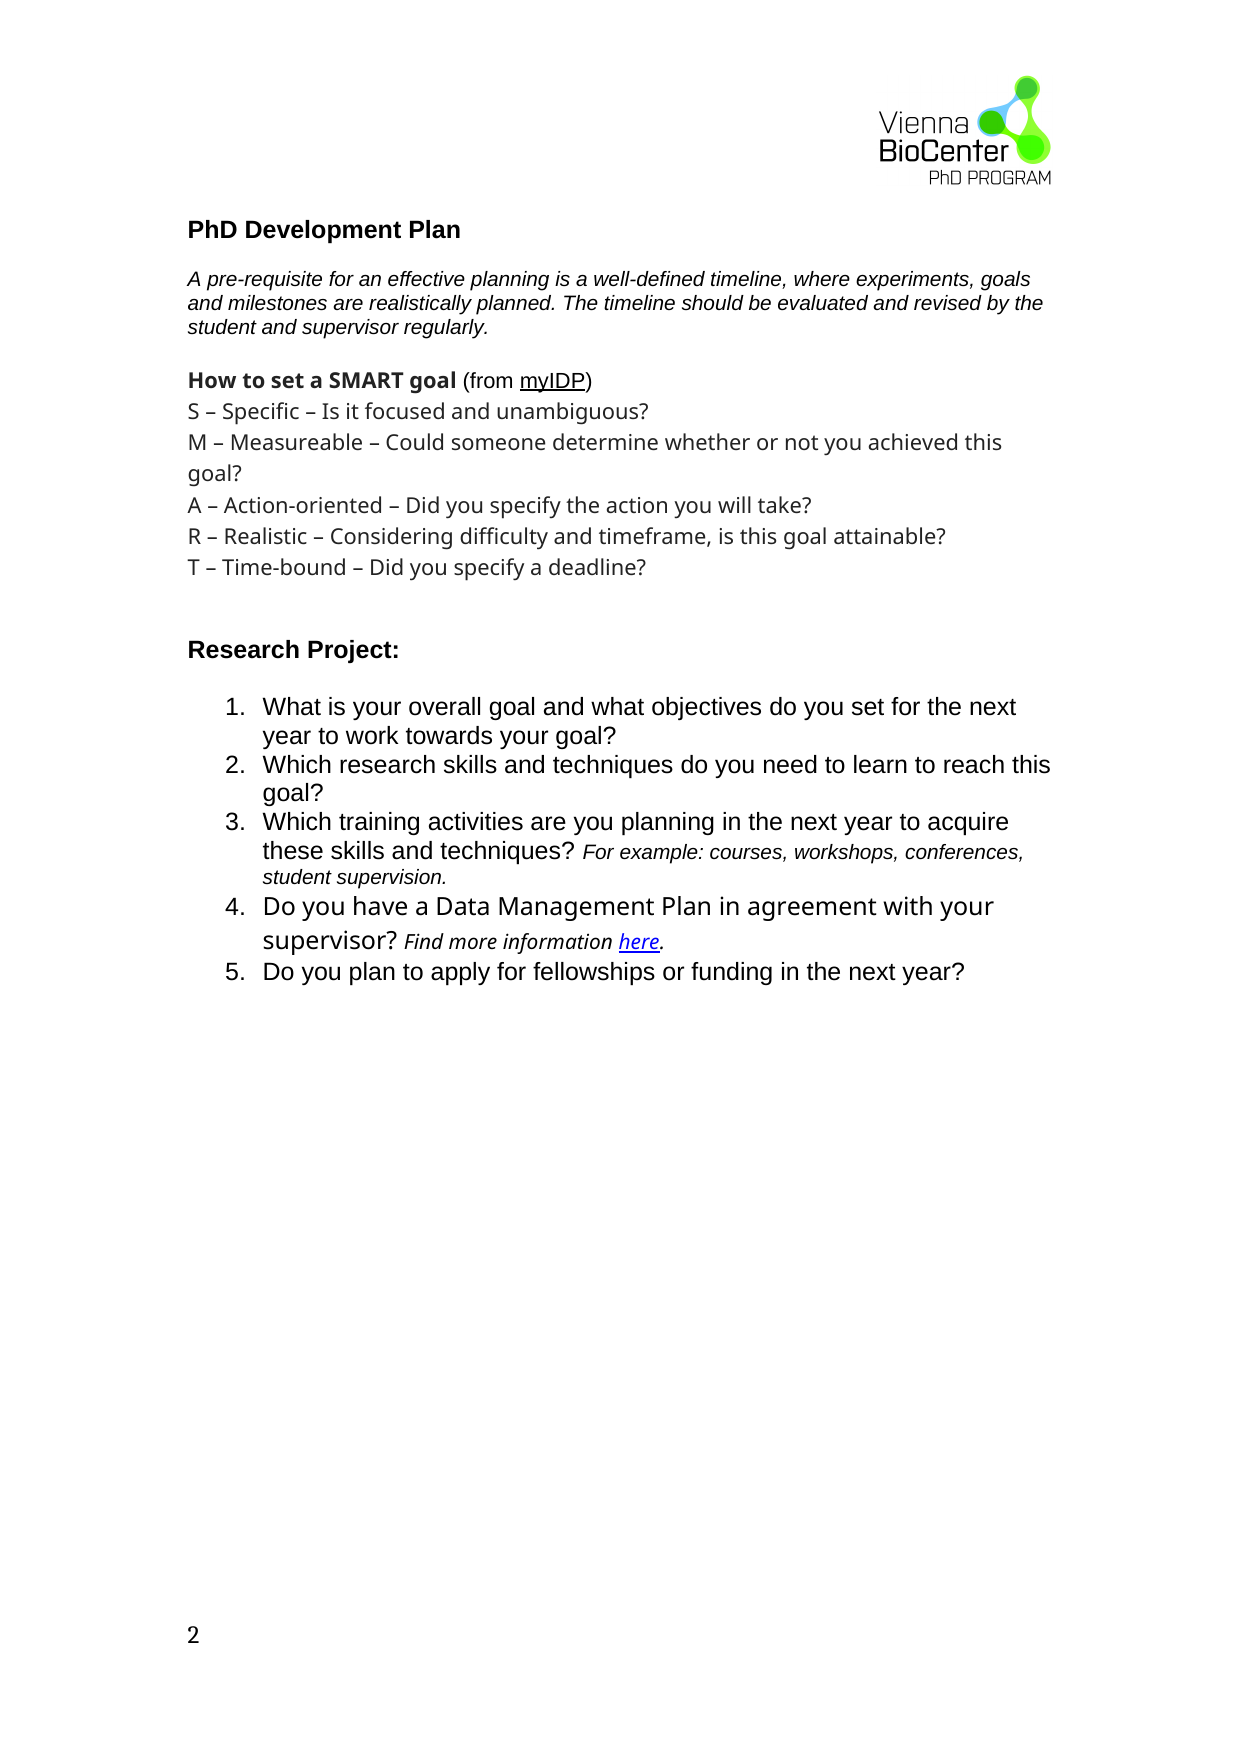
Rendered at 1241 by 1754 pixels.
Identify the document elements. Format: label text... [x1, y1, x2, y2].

text A – Action-oriented – Did you specify the action you will take? [187, 488, 1053, 519]
list Which research skills and techniques do you need to learn to reach this goal? [225, 749, 1053, 807]
text How to set a SMART goal (from myIDP) [187, 363, 1053, 394]
text Research Project: [187, 634, 1053, 663]
list Which training activities are you planning in the next year to acquire these skills and techniques? For example: courses, workshops, conferences, student supervision. [225, 807, 1053, 888]
text M – Measureable – Could someone determine whether or not you achieved this goal? [187, 426, 1053, 488]
picture [876, 75, 1053, 186]
text T – Time-bound – Did you specify a deadline? [187, 551, 1053, 582]
text A pre-requisite for an effective planning is a well-defined timeline, where experiments, goals and milestones are realistically planned. The timeline should be evaluated and revised by the student and supervisor regularly. [187, 267, 1053, 339]
text R – Realistic – Considering difficulty and timeframe, is this goal attainable? [187, 519, 1053, 551]
text PhD Development Plan [187, 214, 1053, 243]
list What is your overall goal and what objectives do you set for the next year to work towards your goal? [225, 692, 1053, 749]
list Do you have a Data Management Plan in agreement with your supervisor? Find more information here. [225, 888, 1053, 957]
text S – Specific – Is it focused and unambiguous? [187, 394, 1053, 426]
list Do you plan to apply for fellowships or funding in the next year? [225, 957, 1053, 985]
